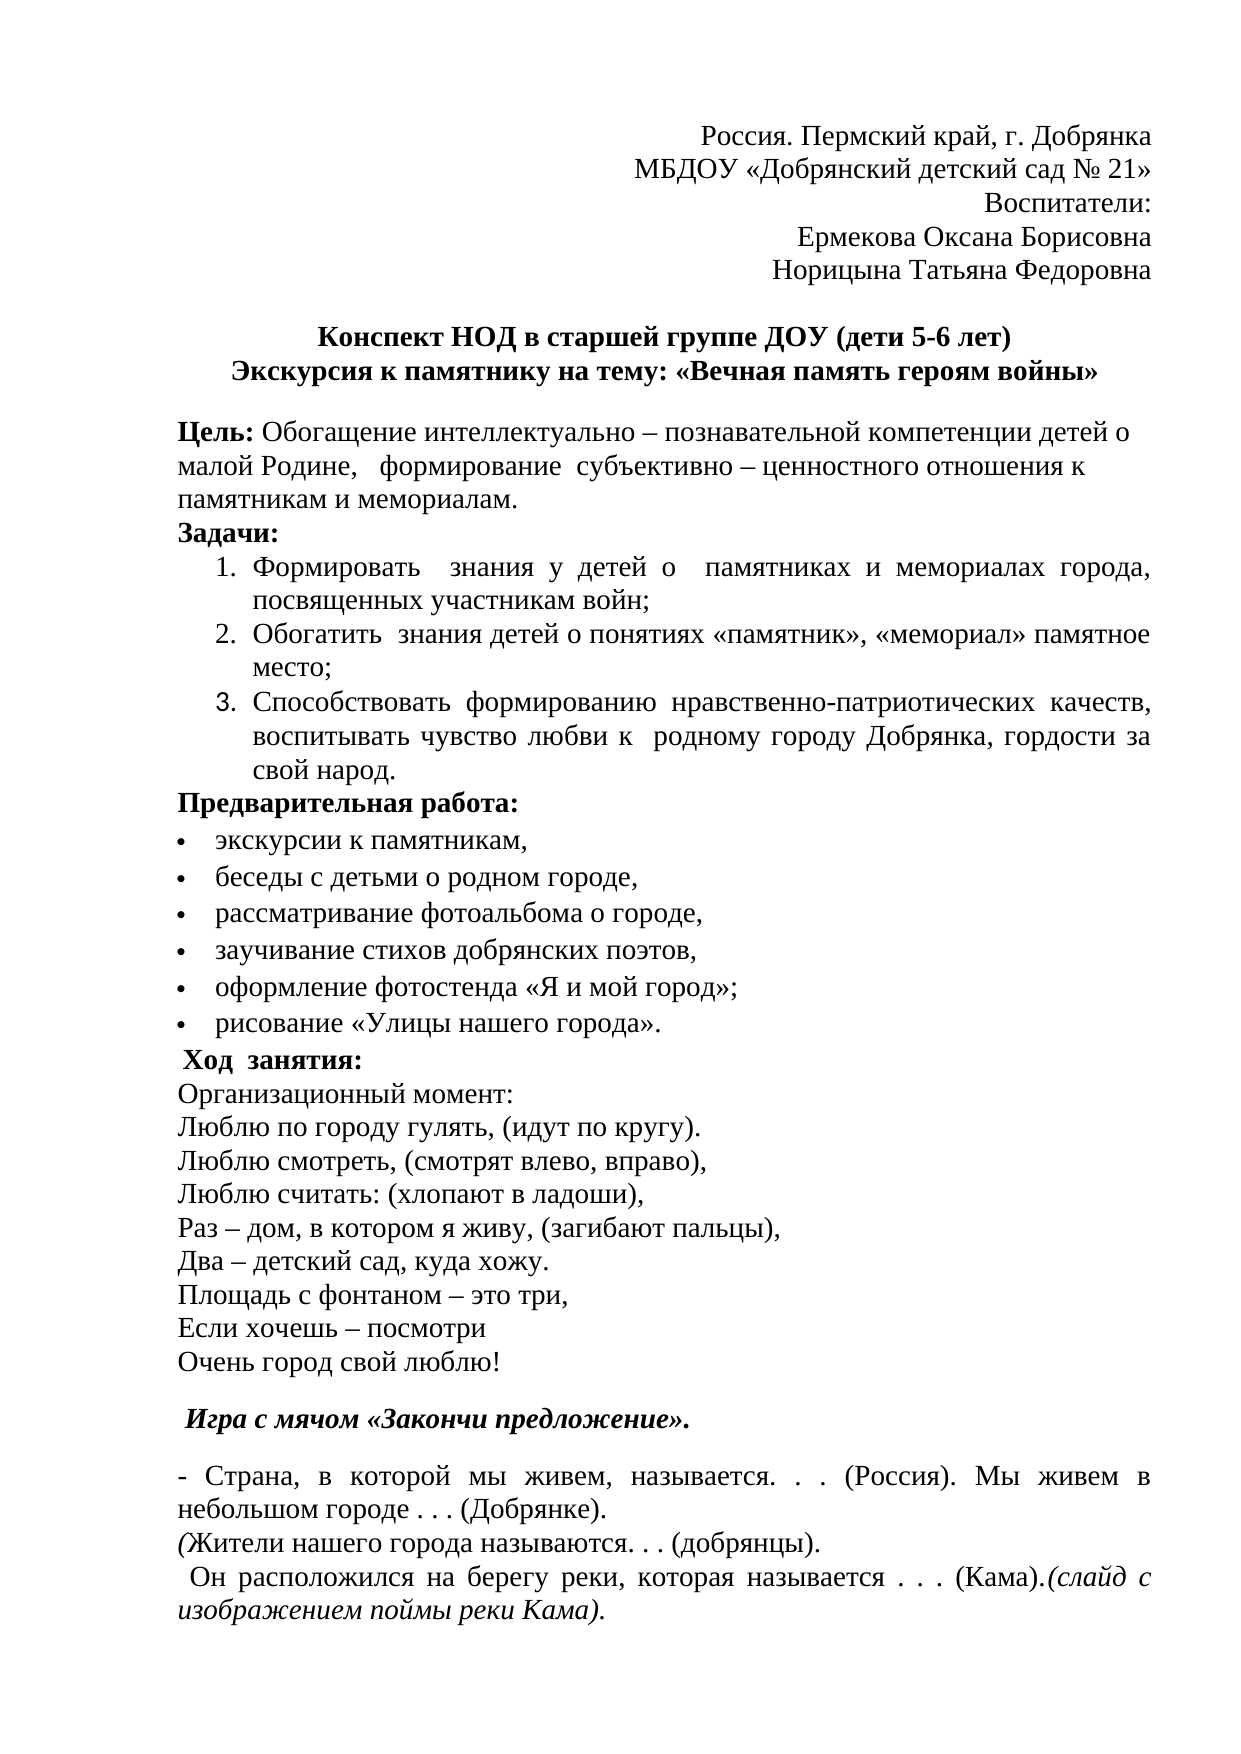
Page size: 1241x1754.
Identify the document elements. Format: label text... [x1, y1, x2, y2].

text Экскурсия к памятнику на тему: «Вечная память героям войны» [177, 353, 1152, 386]
text Если хочешь – посмотри [177, 1311, 1152, 1344]
text Люблю по городу гулять, (идут по кругу). [177, 1109, 1152, 1143]
text Конспект НОД в старшей группе ДОУ (дети 5-6 лет) [177, 319, 1152, 353]
text Раз – дом, в котором я живу, (загибают пальцы), [177, 1210, 1152, 1243]
text Люблю смотреть, (смотрят влево, вправо), [177, 1143, 1152, 1176]
list экскурсии к памятникам, [177, 822, 1152, 856]
text Задачи: [177, 515, 1152, 549]
list беседы с детьми о родном городе, [177, 859, 1152, 892]
text Два – детский сад, куда хожу. [177, 1243, 1152, 1277]
text Россия. Пермский край, г. Добрянка [177, 118, 1152, 152]
list Способствовать формированию нравственно-патриотических качеств, воспитывать чувство любви к родному городу Добрянка, гордости за свой народ. [215, 683, 1152, 786]
list Формировать знания у детей о памятниках и мемориалах города, посвященных участникам войн; [215, 549, 1152, 616]
text (Жители нашего города называются. . . (добрянцы). [177, 1525, 1152, 1559]
text Очень город свой люблю! [177, 1344, 1152, 1378]
text Организационный момент: [177, 1076, 1152, 1109]
text - Страна, в которой мы живем, называется. . . (Россия). Мы живем в небольшом городе . . . (Добрянке). [177, 1458, 1152, 1525]
text Цель: Обогащение интеллектуально – познавательной компетенции детей о малой Родине, формирование субъективно – ценностного отношения к памятникам и мемориалам. [177, 414, 1152, 515]
text Игра с мячом «Закончи предложение». [184, 1401, 1152, 1434]
list Обогатить знания детей о понятиях «памятник», «мемориал» памятное место; [215, 616, 1152, 683]
text Площадь с фонтаном – это три, [177, 1277, 1152, 1311]
text МБДОУ «Добрянский детский сад № 21» [177, 152, 1152, 185]
text Ход занятия: [177, 1042, 1152, 1076]
list рассматривание фотоальбома о городе, [177, 896, 1152, 929]
text Он расположился на берегу реки, которая называется . . . (Кама).(слайд с изображением поймы реки Кама). [177, 1559, 1152, 1626]
list рисование «Улицы нашего города». [177, 1006, 1152, 1039]
list оформление фотостенда «Я и мой город»; [177, 969, 1152, 1002]
text Люблю считать: (хлопают в ладоши), [177, 1176, 1152, 1210]
text Норицына Татьяна Федоровна [177, 252, 1152, 286]
text Предварительная работа: [177, 786, 1152, 819]
text Воспитатели: [177, 185, 1152, 219]
text Ермекова Оксана Борисовна [177, 219, 1152, 252]
list заучивание стихов добрянских поэтов, [177, 932, 1152, 966]
